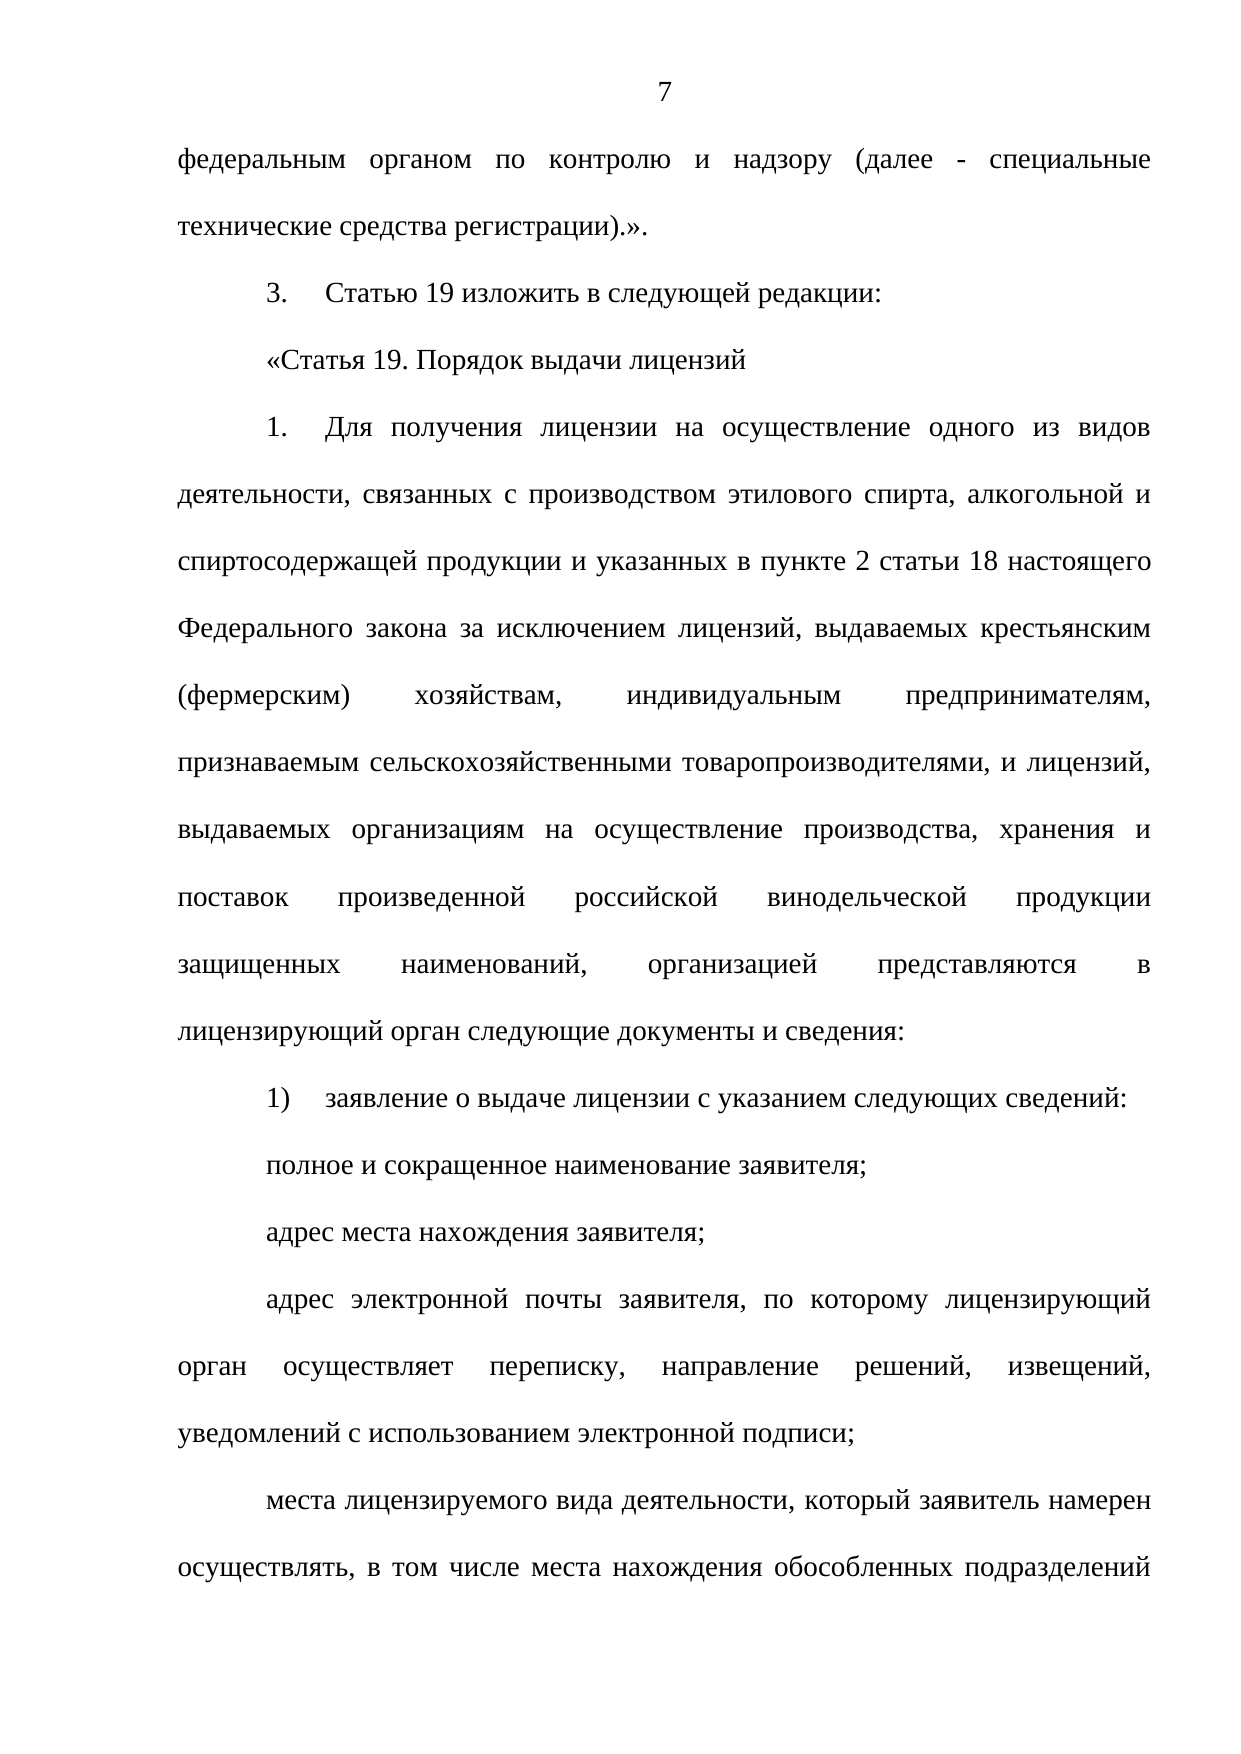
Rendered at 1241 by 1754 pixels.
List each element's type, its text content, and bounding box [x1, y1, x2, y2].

list заявление о выдаче лицензии с указанием следующих сведений: [177, 1080, 1152, 1113]
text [177, 141, 1152, 241]
list полное и сокращенное наименование заявителя; [177, 1147, 1152, 1181]
list Статью 19 изложить в следующей редакции: [177, 275, 1152, 308]
list адрес электронной почты заявителя, по которому лицензирующий орган осуществляет переписку, направление решений, извещений, уведомлений с использованием электронной подписи; [177, 1281, 1152, 1449]
list адрес места нахождения заявителя; [177, 1214, 1152, 1248]
text «Статья 19. Порядок выдачи лицензий [177, 342, 1152, 376]
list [177, 1482, 1152, 1583]
list Для получения лицензии на осуществление одного из видов деятельности, связанных с производством этилового спирта, алкогольной и спиртосодержащей продукции и указанных в пункте 2 статьи 18 настоящего Федерального закона за исключением лицензий, выдаваемых крестьянским (фермерским) хозяйствам, индивидуальным предпринимателям, признаваемым сельскохозяйственными товаропроизводителями, и лицензий, выдаваемых организациям на осуществление производства, хранения и поставок произведенной российской винодельческой продукции защищенных наименований, организацией представляются в лицензирующий орган следующие документы и сведения: [177, 409, 1152, 1046]
